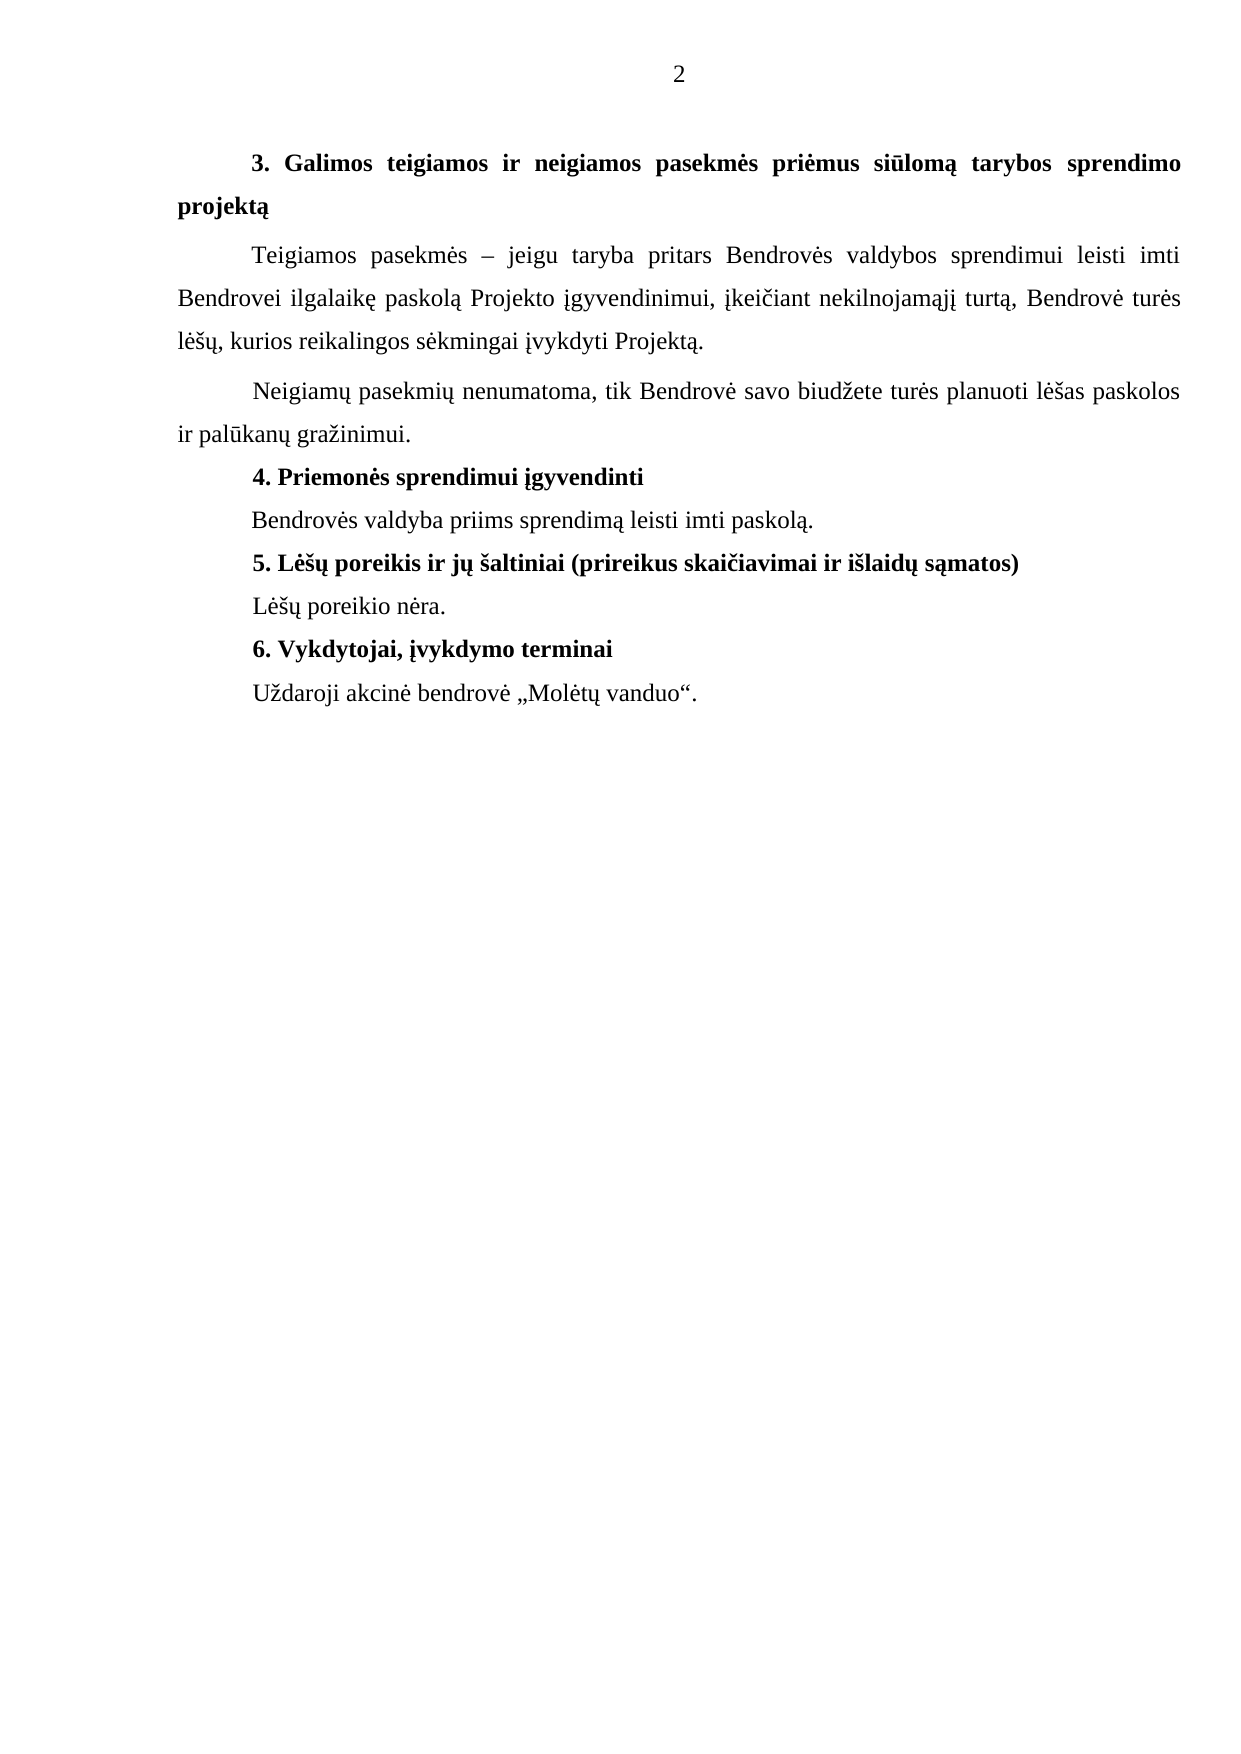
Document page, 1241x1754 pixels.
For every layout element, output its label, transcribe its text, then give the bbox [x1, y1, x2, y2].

text Neigiamų pasekmių nenumatoma, tik Bendrovė savo biudžete turės planuoti lėšas paskolos ir palūkanų gražinimui. [177, 376, 1181, 448]
text 4. Priemonės sprendimui įgyvendinti [177, 462, 1181, 491]
text Teigiamos pasekmės – jeigu taryba pritars Bendrovės valdybos sprendimui leisti imti Bendrovei ilgalaikę paskolą Projekto įgyvendinimui, įkeičiant nekilnojamąjį turtą, Bendrovė turės lėšų, kurios reikalingos sėkmingai įvykdyti Projektą. [177, 240, 1181, 355]
text Bendrovės valdyba priims sprendimą leisti imti paskolą. [177, 505, 1181, 534]
text Uždaroji akcinė bendrovė „Molėtų vanduo“. [177, 678, 1181, 706]
text 6. Vykdytojai, įvykdymo terminai [177, 634, 1181, 663]
text 3. Galimos teigiamos ir neigiamos pasekmės priėmus siūlomą tarybos sprendimo projektą [177, 148, 1181, 219]
text Lėšų poreikio nėra. [177, 591, 1181, 620]
text 5. Lėšų poreikis ir jų šaltiniai (prireikus skaičiavimai ir išlaidų sąmatos) [177, 548, 1181, 577]
